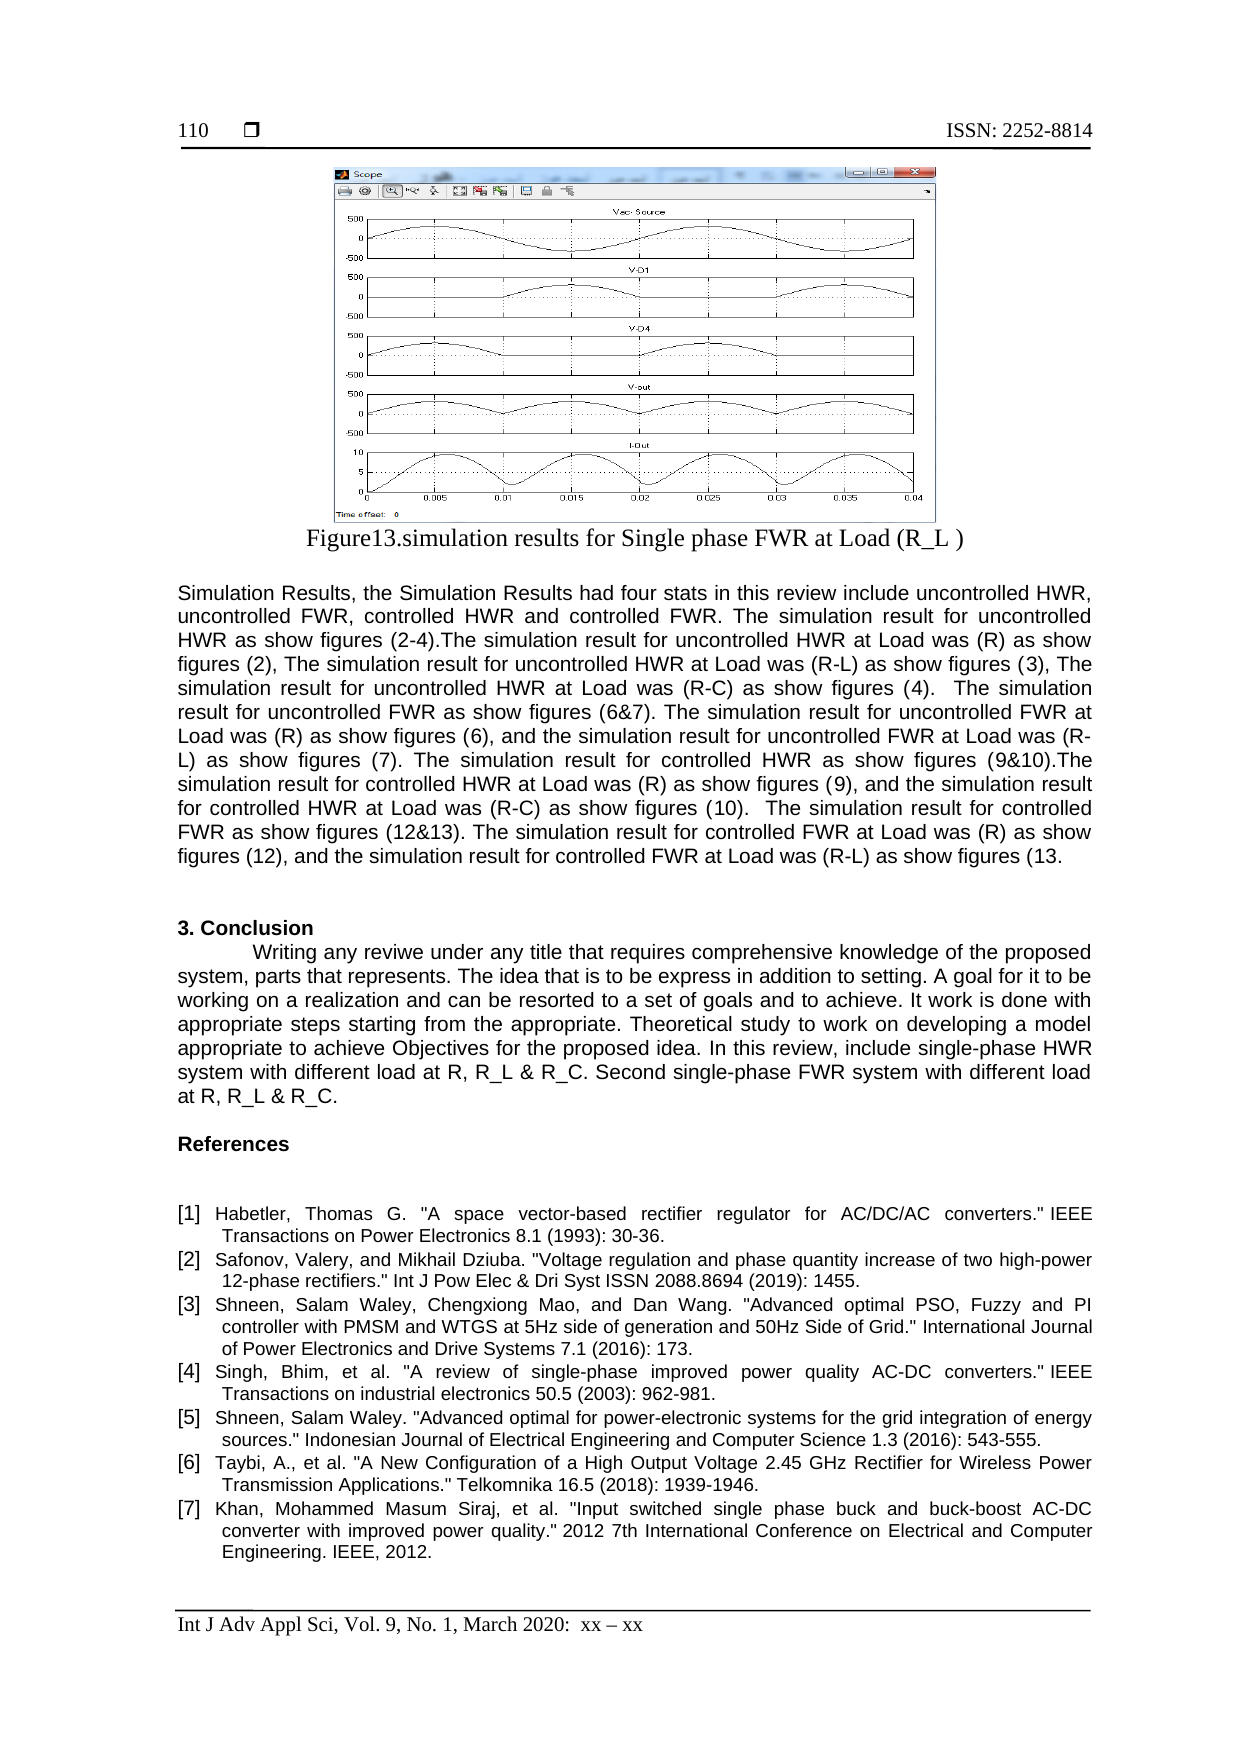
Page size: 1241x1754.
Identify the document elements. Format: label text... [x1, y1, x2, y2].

list Shneen, Salam Waley, Chengxiong Mao, and Dan Wang. "Advanced optimal PSO, Fuzzy and PI controller with PMSM and WTGS at 5Hz side of generation and 50Hz Side of Grid." International Journal of Power Electronics and Drive Systems 7.1 (2016): 173.‏ [177, 1292, 1092, 1359]
list Safonov, Valery, and Mikhail Dziuba. "Voltage regulation and phase quantity increase of two high-power 12-phase rectifiers." Int J Pow Elec & Dri Syst ISSN 2088.8694 (2019): 1455.‏ [177, 1246, 1092, 1292]
text Simulation Results, the Simulation Results had four stats in this review include uncontrolled HWR, uncontrolled FWR, controlled HWR and controlled FWR. The simulation result for uncontrolled HWR as show figures (2-4).The simulation result for uncontrolled HWR at Load was (R) as show figures (2), The simulation result for uncontrolled HWR at Load was (R-L) as show figures (3), The simulation result for uncontrolled HWR at Load was (R-C) as show figures (4). The simulation result for uncontrolled FWR as show figures (6&7). The simulation result for uncontrolled FWR at Load was (R) as show figures (6), and the simulation result for uncontrolled FWR at Load was (R-L) as show figures (7). The simulation result for controlled HWR as show figures (9&10).The simulation result for controlled HWR at Load was (R) as show figures (9), and the simulation result for controlled HWR at Load was (R-C) as show figures (10). The simulation result for controlled FWR as show figures (12&13). The simulation result for controlled FWR at Load was (R) as show figures (12), and the simulation result for controlled FWR at Load was (R-L) as show figures (13. [177, 580, 1092, 868]
list Habetler, Thomas G. "A space vector-based rectifier regulator for AC/DC/AC converters." IEEE Transactions on Power Electronics 8.1 (1993): 30-36.‏ [177, 1201, 1092, 1246]
text References [177, 1131, 1092, 1155]
list Singh, Bhim, et al. "A review of single-phase improved power quality AC-DC converters." IEEE Transactions on industrial electronics 50.5 (2003): 962-981.‏ [177, 1359, 1092, 1404]
picture [333, 167, 937, 523]
list Taybi, A., et al. "A New Configuration of a High Output Voltage 2.45 GHz Rectifier for Wireless Power Transmission Applications." Telkomnika 16.5 (2018): 1939-1946.‏ [177, 1450, 1092, 1496]
text 3. Conclusion [177, 916, 1092, 940]
list Khan, Mohammed Masum Siraj, et al. "Input switched single phase buck and buck-boost AC-DC converter with improved power quality." 2012 7th International Conference on Electrical and Computer Engineering. IEEE, 2012.‏ [177, 1496, 1092, 1563]
text Writing any reviwe under any title that requires comprehensive knowledge of the proposed system, parts that represents. The idea that is to be express in addition to setting. A goal for it to be working on a realization and can be resorted to a set of goals and to achieve. It work is done with appropriate steps starting from the appropriate. Theoretical study to work on developing a model appropriate to achieve Objectives for the proposed idea. In this review, include single-phase HWR system with different load at R, R_L & R_C. Second single-phase FWR system with different load at R, R_L & R_C. [177, 940, 1092, 1107]
text Figure13.simulation results for Single phase FWR at Load (R_L ) [177, 523, 1092, 552]
list Shneen, Salam Waley. "Advanced optimal for power-electronic systems for the grid integration of energy sources." Indonesian Journal of Electrical Engineering and Computer Science 1.3 (2016): 543-555.‏ [177, 1404, 1092, 1450]
